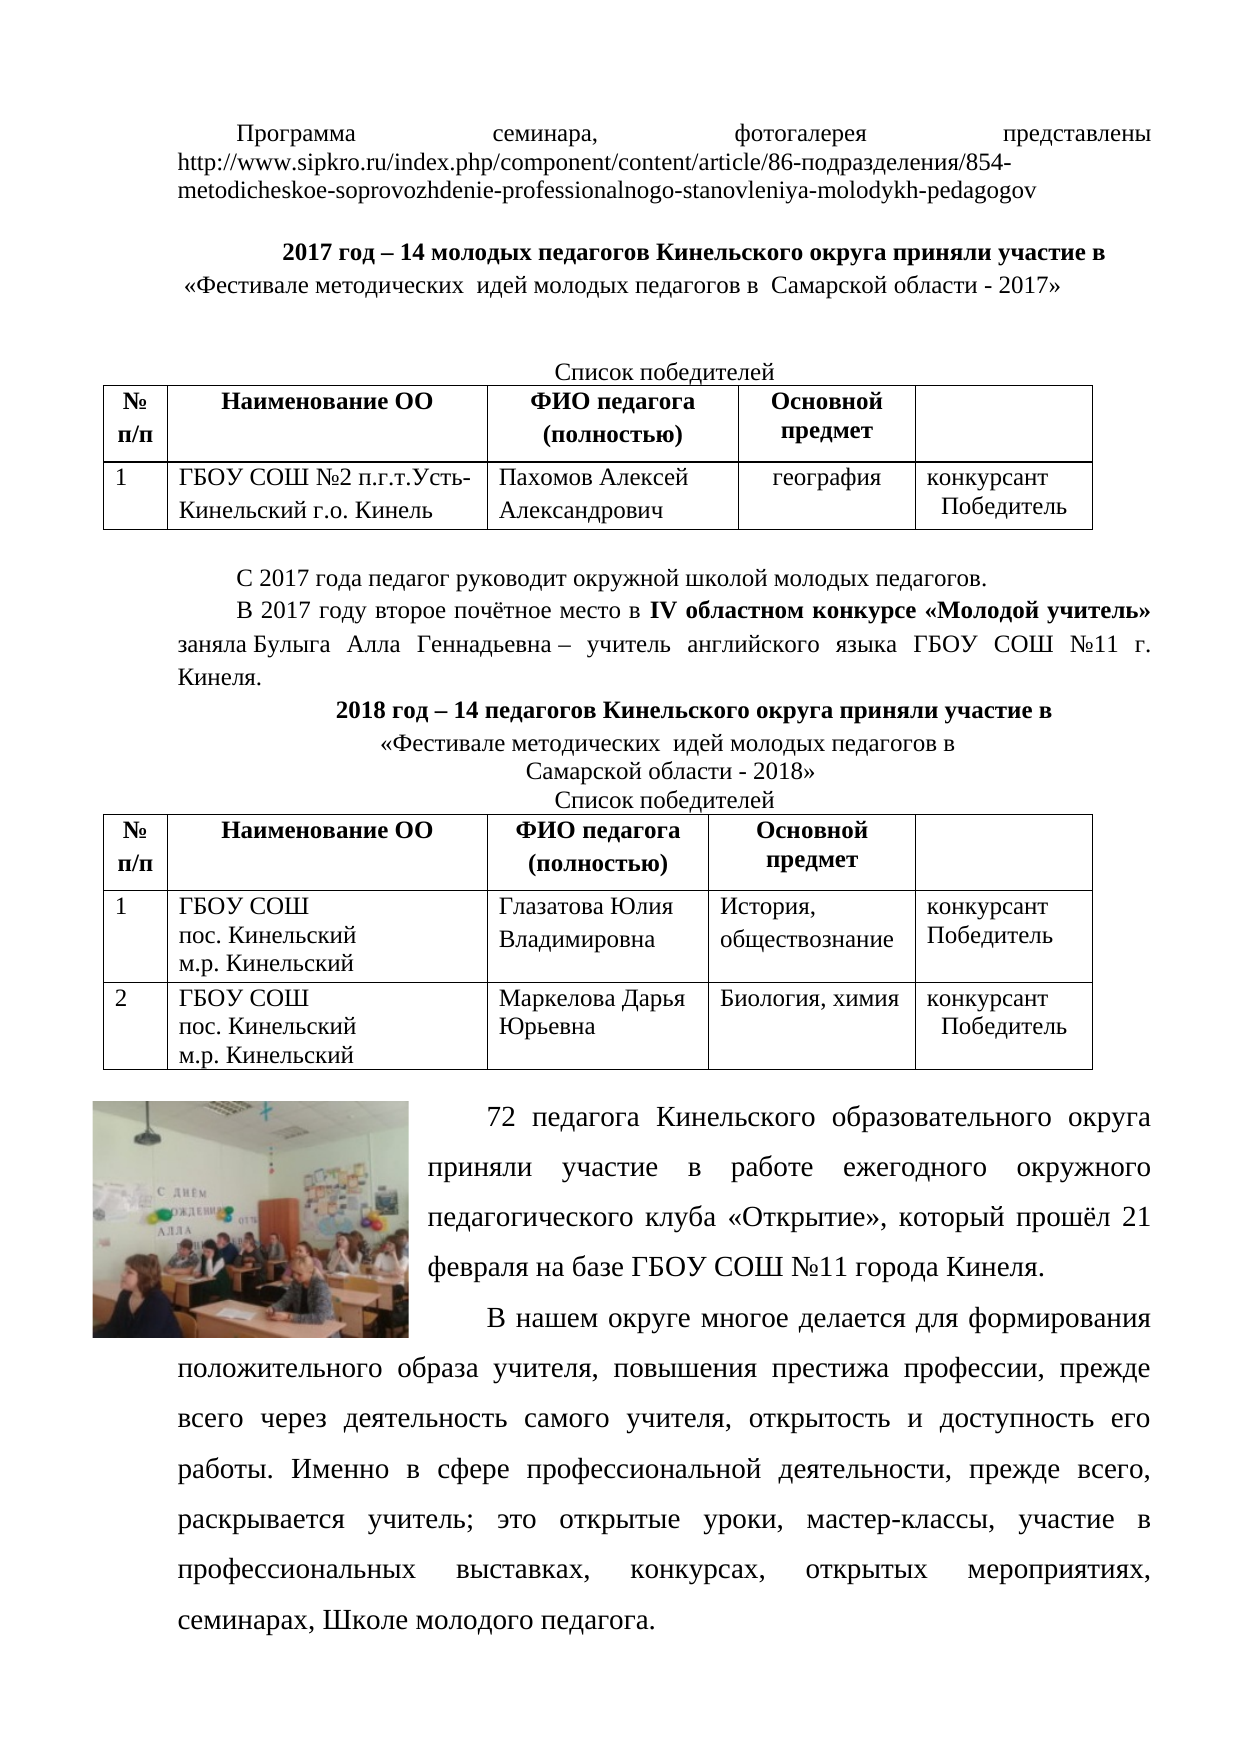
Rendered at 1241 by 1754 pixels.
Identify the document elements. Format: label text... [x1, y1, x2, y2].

table_cell ГБОУ СОШ пос. Кинельский м.р. Кинельский [168, 983, 487, 1069]
table_cell Биология, химия [709, 983, 915, 1069]
text Программа семинара, фотогалерея представлены http://www.sipkro.ru/index.php/component/content/article/86-подразделения/854-metodicheskoe-soprovozhdenie-professionalnogo-stanovleniya-molodykh-pedagogov [177, 118, 1152, 204]
table_cell Глазатова Юлия Владимировна [488, 891, 708, 982]
text Список победителей [177, 357, 1152, 385]
list С 2017 года педагог руководит окружной школой молодых педагогов. [177, 563, 1152, 591]
table_header Основной предмет [709, 815, 915, 890]
table_header Наименование ОО [168, 815, 487, 890]
table_header ФИО педагога (полностью) [488, 815, 708, 890]
table_header [916, 815, 1092, 890]
table_cell конкурсант Победитель [916, 891, 1092, 982]
table_header № п/п [104, 386, 167, 461]
table_cell география [739, 463, 915, 528]
text Самарской области - 2018» [177, 756, 1152, 785]
table_cell 1 [104, 463, 167, 528]
table_cell конкурсант Победитель [916, 983, 1092, 1069]
text 72 педагога Кинельского образовательного округа приняли участие в работе ежегодного окружного педагогического клуба «Открытие», который прошёл 21 февраля на базе ГБОУ СОШ №11 города Кинеля. [177, 1099, 1152, 1283]
table_cell История, обществознание [709, 891, 915, 982]
table_cell Пахомов Алексей Александрович [488, 463, 738, 528]
table_header № п/п [104, 815, 167, 890]
list 2017 год – 14 молодых педагогов Кинельского округа приняли участие в [177, 237, 1152, 266]
table_header Основной предмет [739, 386, 915, 461]
list В 2017 году второе почётное место в IV областном конкурсе «Молодой учитель» заняла Булыга Алла Геннадьевна – учитель английского языка ГБОУ СОШ №11 г. Кинеля. [177, 596, 1152, 690]
table_header Наименование ОО [168, 386, 487, 461]
table_cell ГБОУ СОШ №2 п.г.т.Усть-Кинельский г.о. Кинель [168, 463, 487, 528]
text В нашем округе многое делается для формирования положительного образа учителя, повышения престижа профессии, прежде всего через деятельность самого учителя, открытость и доступность его работы. Именно в сфере профессиональной деятельности, прежде всего, раскрывается учитель; это открытые уроки, мастер-классы, участие в профессиональных выставках, конкурсах, открытых мероприятиях, семинарах, Школе молодого педагога. [177, 1300, 1152, 1635]
text Список победителей [177, 785, 1152, 814]
text «Фестивале методических идей молодых педагогов в [177, 728, 1152, 756]
table_cell конкурсант Победитель [916, 463, 1092, 528]
table_header ФИО педагога (полностью) [488, 386, 738, 461]
picture [92, 1101, 409, 1338]
table_header [916, 386, 1092, 461]
table_cell Маркелова Дарья Юрьевна [488, 983, 708, 1069]
table_cell ГБОУ СОШ пос. Кинельский м.р. Кинельский [168, 891, 487, 982]
list 2018 год – 14 педагогов Кинельского округа приняли участие в [177, 695, 1152, 723]
text «Фестивале методических идей молодых педагогов в Самарской области - 2017» [177, 270, 1152, 299]
table_cell 2 [104, 983, 167, 1069]
table_cell 1 [104, 891, 167, 982]
